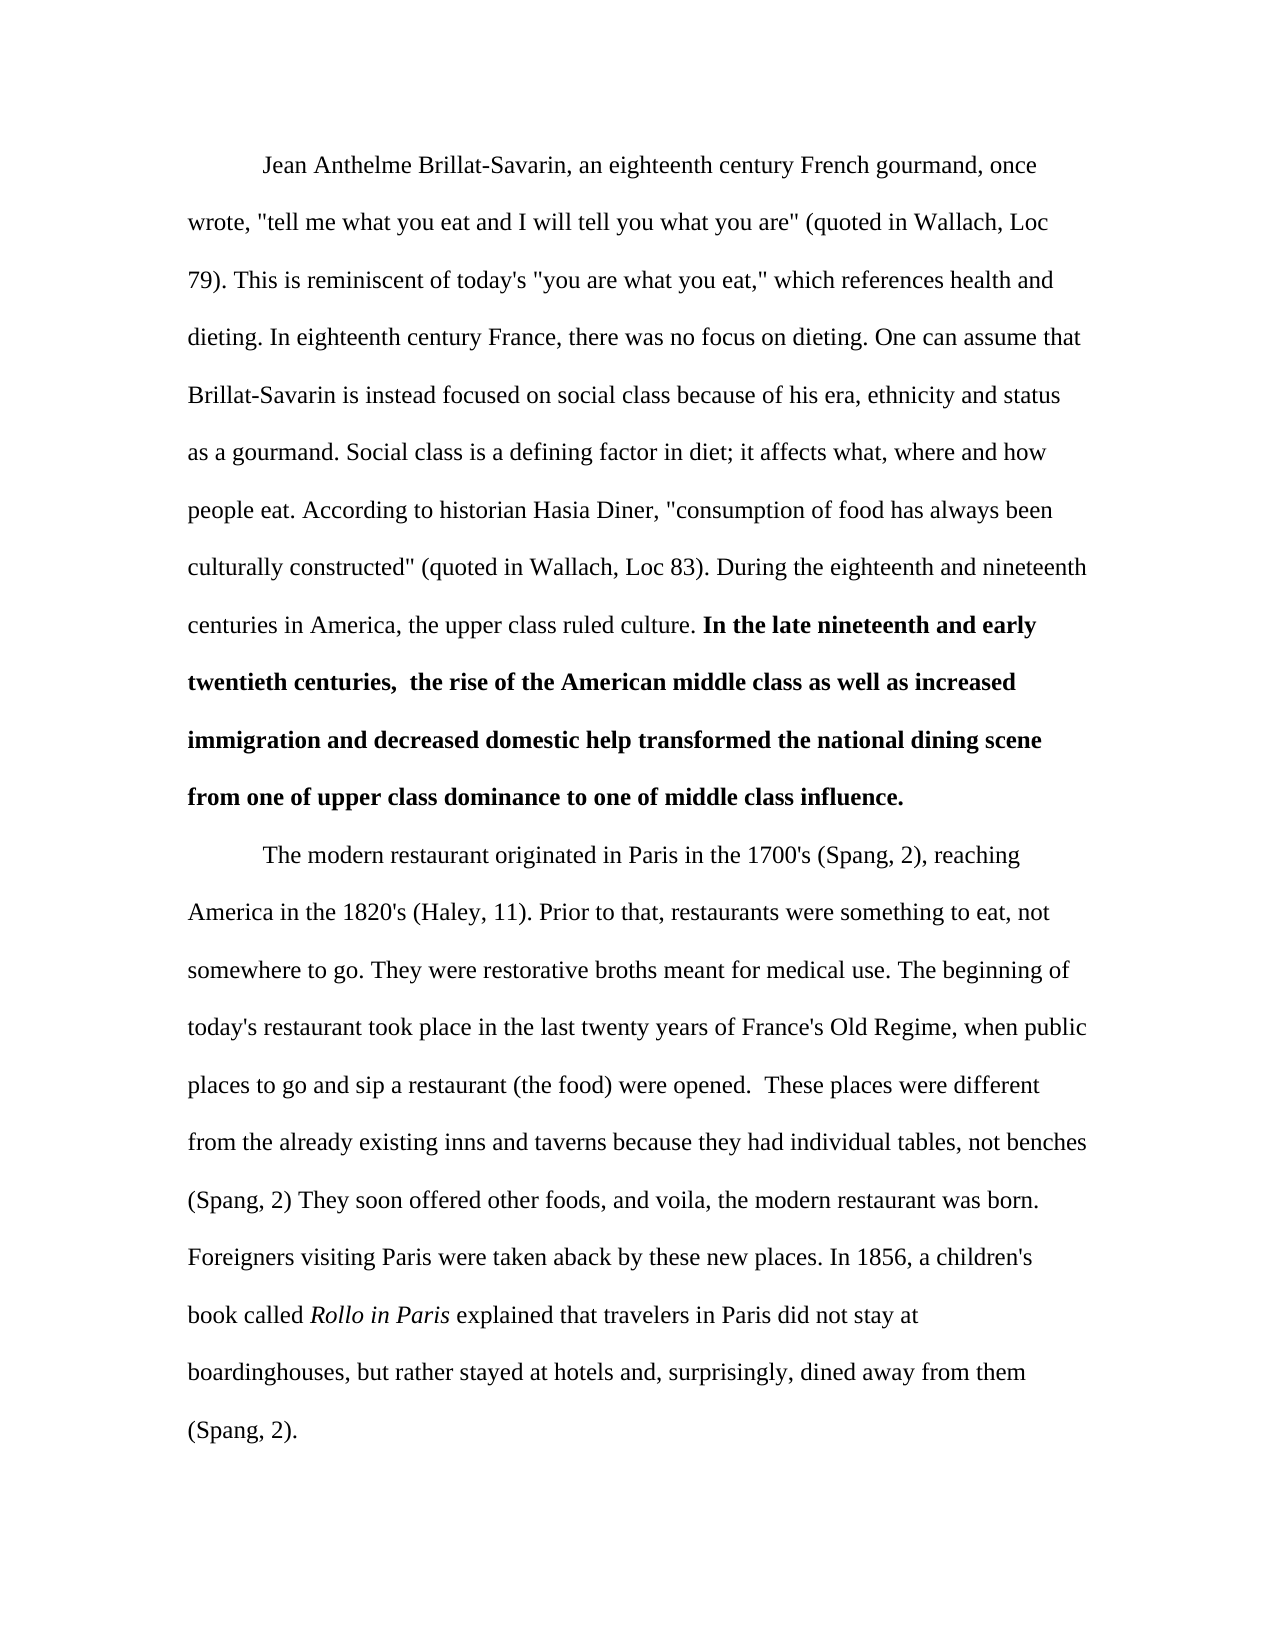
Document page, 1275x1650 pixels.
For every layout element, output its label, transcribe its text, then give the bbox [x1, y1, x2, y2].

text The modern restaurant originated in Paris in the 1700's (Spang, 2), reaching America in the 1820's (Haley, 11). Prior to that, restaurants were something to eat, not somewhere to go. They were restorative broths meant for medical use. The beginning of today's restaurant took place in the last twenty years of France's Old Regime, when public places to go and sip a restaurant (the food) were opened. These places were different from the already existing inns and taverns because they had individual tables, not benches (Spang, 2) They soon offered other foods, and voila, the modern restaurant was born. Foreigners visiting Paris were taken aback by these new places. In 1856, a children's book called Rollo in Paris explained that travelers in Paris did not stay at boardinghouses, but rather stayed at hotels and, surprisingly, dined away from them (Spang, 2). [187, 840, 1087, 1444]
text Jean Anthelme Brillat-Savarin, an eighteenth century French gourmand, once wrote, "tell me what you eat and I will tell you what you are" (quoted in Wallach, Loc 79). This is reminiscent of today's "you are what you eat," which references health and dieting. In eighteenth century France, there was no focus on dieting. One can assume that Brillat-Savarin is instead focused on social class because of his era, ethnicity and status as a gourmand. Social class is a defining factor in diet; it affects what, where and how people eat. According to historian Hasia Diner, "consumption of food has always been culturally constructed" (quoted in Wallach, Loc 83). During the eighteenth and nineteenth centuries in America, the upper class ruled culture. In the late nineteenth and early twentieth centuries, the rise of the American middle class as well as increased immigration and decreased domestic help transformed the national dining scene from one of upper class dominance to one of middle class influence. [187, 150, 1087, 811]
